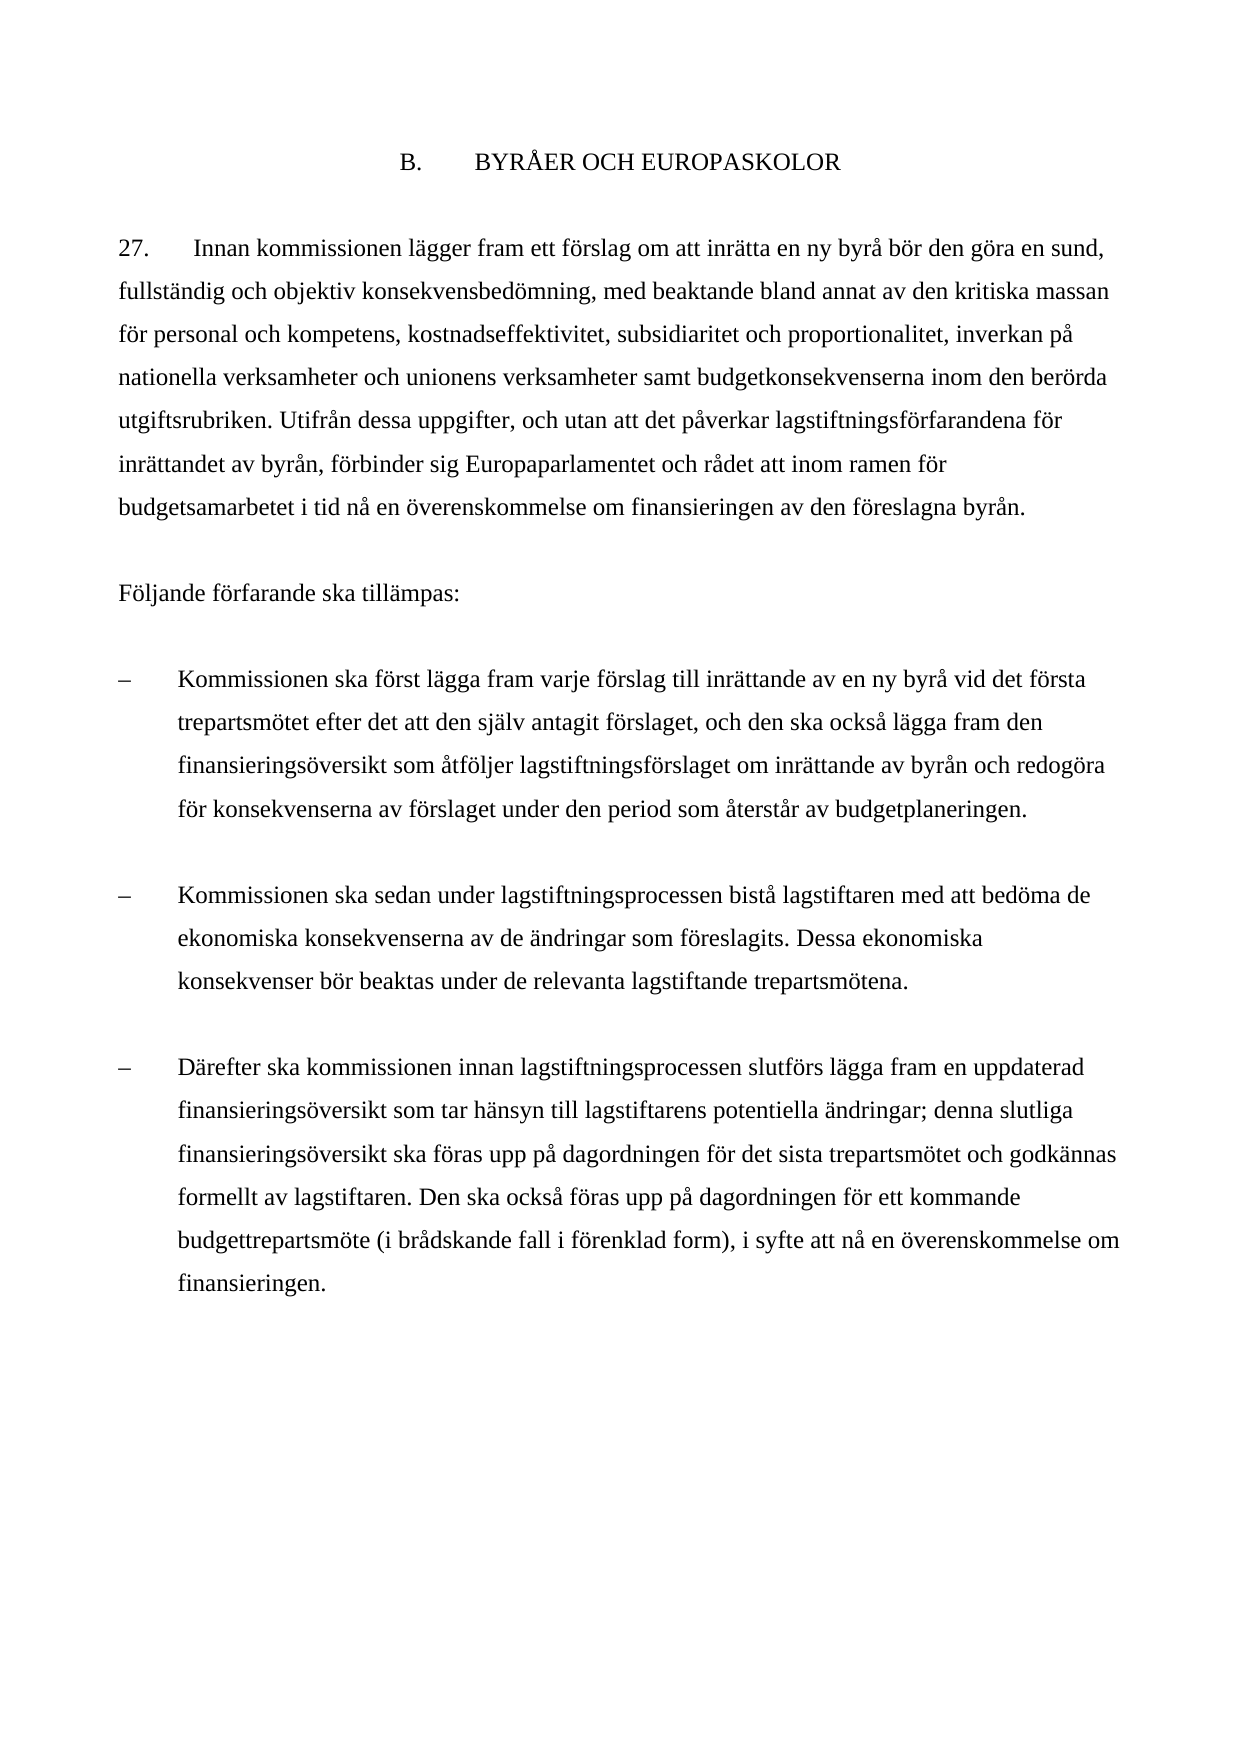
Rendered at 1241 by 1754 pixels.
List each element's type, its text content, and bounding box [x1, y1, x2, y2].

text – Kommissionen ska först lägga fram varje förslag till inrättande av en ny byrå vid det första trepartsmötet efter det att den själv antagit förslaget, och den ska också lägga fram den finansieringsöversikt som åtföljer lagstiftningsförslaget om inrättande av byrån och redogöra för konsekvenserna av förslaget under den period som återstår av budgetplaneringen. [118, 664, 1122, 822]
text B. BYRÅER OCH EUROPASKOLOR [118, 147, 1122, 176]
text Följande förfarande ska tillämpas: [118, 578, 1122, 607]
text – Kommissionen ska sedan under lagstiftningsprocessen bistå lagstiftaren med att bedöma de ekonomiska konsekvenserna av de ändringar som föreslagits. Dessa ekonomiska konsekvenser bör beaktas under de relevanta lagstiftande trepartsmötena. [118, 880, 1122, 995]
text – Därefter ska kommissionen innan lagstiftningsprocessen slutförs lägga fram en uppdaterad finansieringsöversikt som tar hänsyn till lagstiftarens potentiella ändringar; denna slutliga finansieringsöversikt ska föras upp på dagordningen för det sista trepartsmötet och godkännas formellt av lagstiftaren. Den ska också föras upp på dagordningen för ett kommande budgettrepartsmöte (i brådskande fall i förenklad form), i syfte att nå en överenskommelse om finansieringen. [118, 1052, 1122, 1297]
text 27. Innan kommissionen lägger fram ett förslag om att inrätta en ny byrå bör den göra en sund, fullständig och objektiv konsekvensbedömning, med beaktande bland annat av den kritiska massan för personal och kompetens, kostnadseffektivitet, subsidiaritet och proportionalitet, inverkan på nationella verksamheter och unionens verksamheter samt budgetkonsekvenserna inom den berörda utgiftsrubriken. Utifrån dessa uppgifter, och utan att det påverkar lagstiftningsförfarandena för inrättandet av byrån, förbinder sig Europaparlamentet och rådet att inom ramen för budgetsamarbetet i tid nå en överenskommelse om finansieringen av den föreslagna byrån. [118, 233, 1122, 521]
